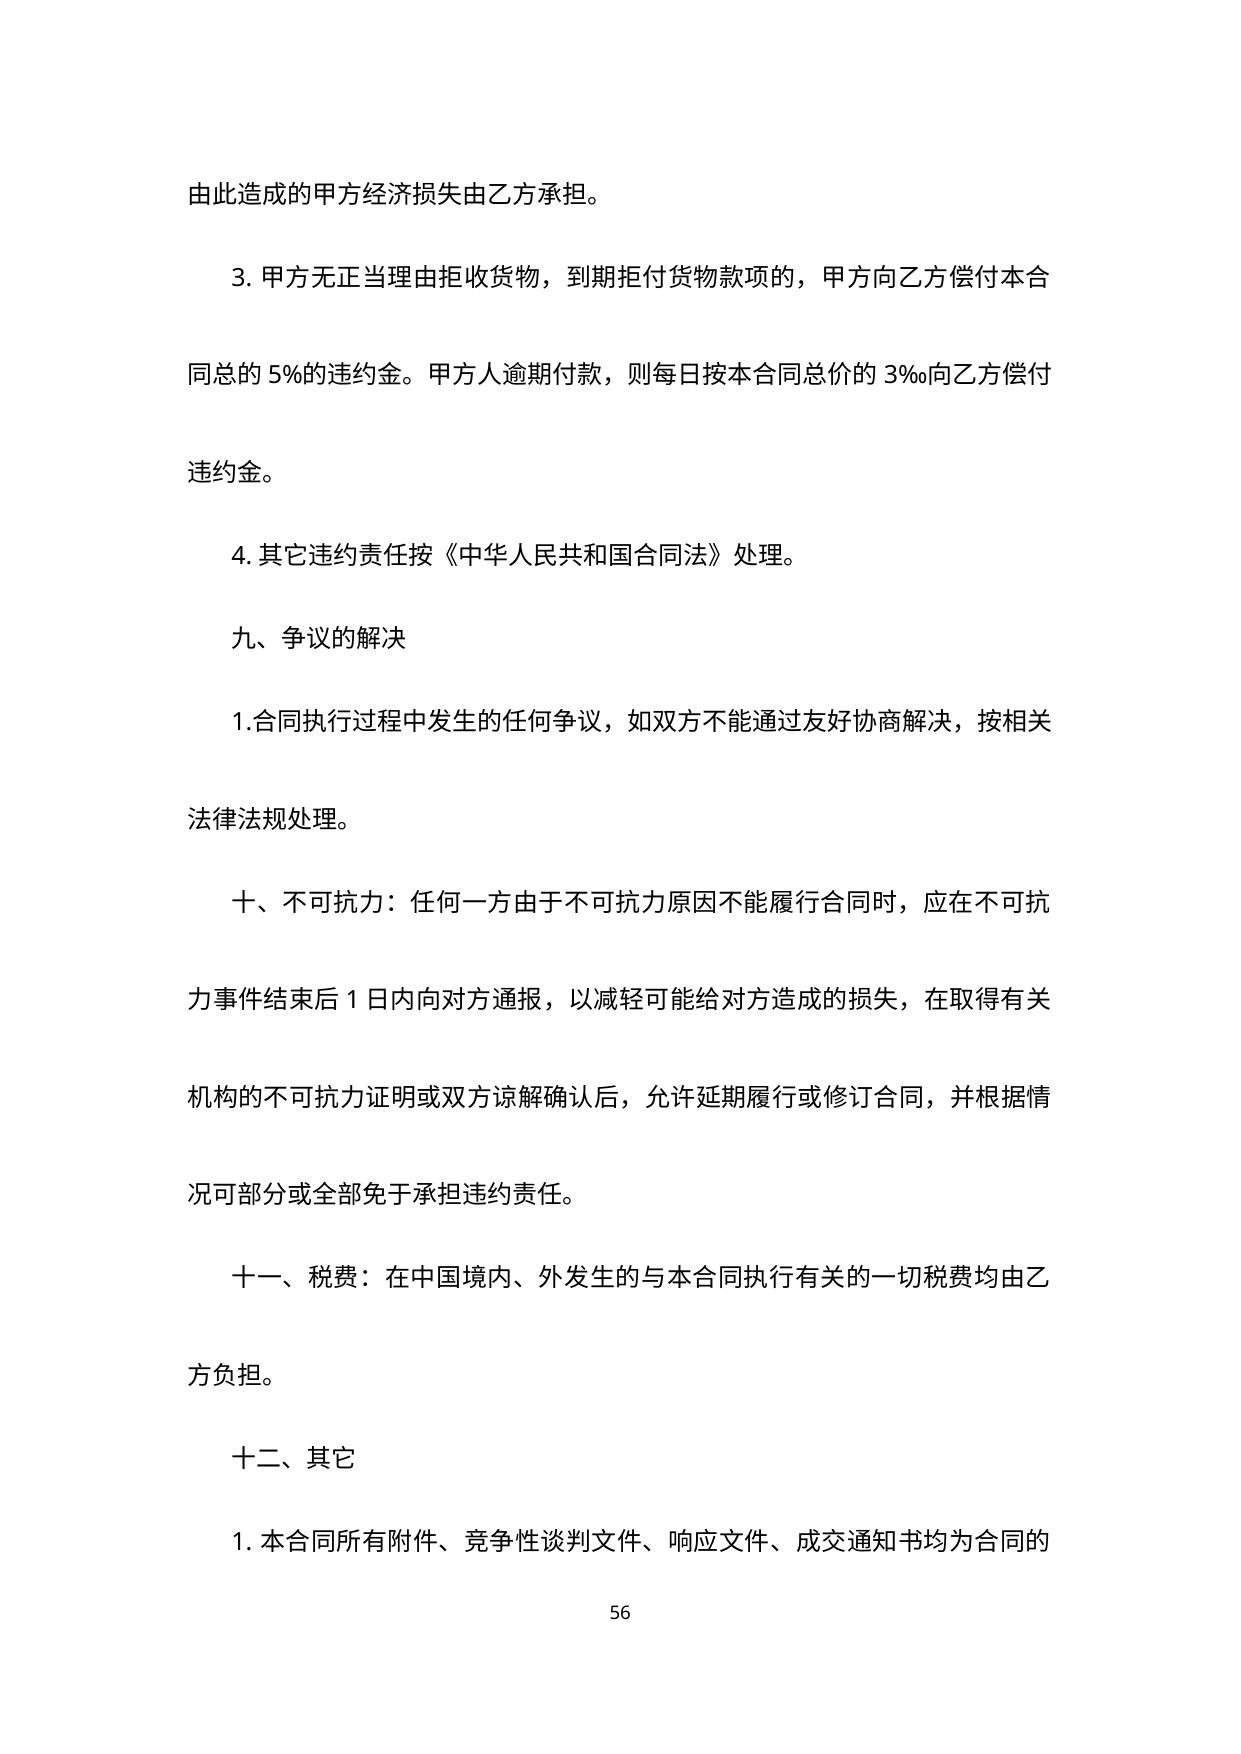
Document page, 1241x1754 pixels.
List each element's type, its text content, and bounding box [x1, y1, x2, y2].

text 十、不可抗力：任何一方由于不可抗力原因不能履行合同时，应在不可抗力事件结束后1日内向对方通报，以减轻可能给对方造成的损失，在取得有关机构的不可抗力证明或双方谅解确认后，允许延期履行或修订合同，并根据情况可部分或全部免于承担违约责任。 [187, 868, 1053, 1225]
text 十一、税费：在中国境内、外发生的与本合同执行有关的一切税费均由乙方负担。 [187, 1243, 1053, 1406]
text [187, 1507, 1053, 1572]
text 3. 甲方无正当理由拒收货物，到期拒付货物款项的，甲方向乙方偿付本合同总的5%的违约金。甲方人逾期付款，则每日按本合同总价的3‰向乙方偿付违约金。 [187, 243, 1053, 503]
text 十二、其它 [187, 1424, 1053, 1489]
text 4. 其它违约责任按《中华人民共和国合同法》处理。 [187, 521, 1053, 586]
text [187, 160, 1053, 225]
text 1.合同执行过程中发生的任何争议，如双方不能通过友好协商解决，按相关法律法规处理。 [187, 687, 1053, 850]
text 九、争议的解决 [187, 604, 1053, 669]
